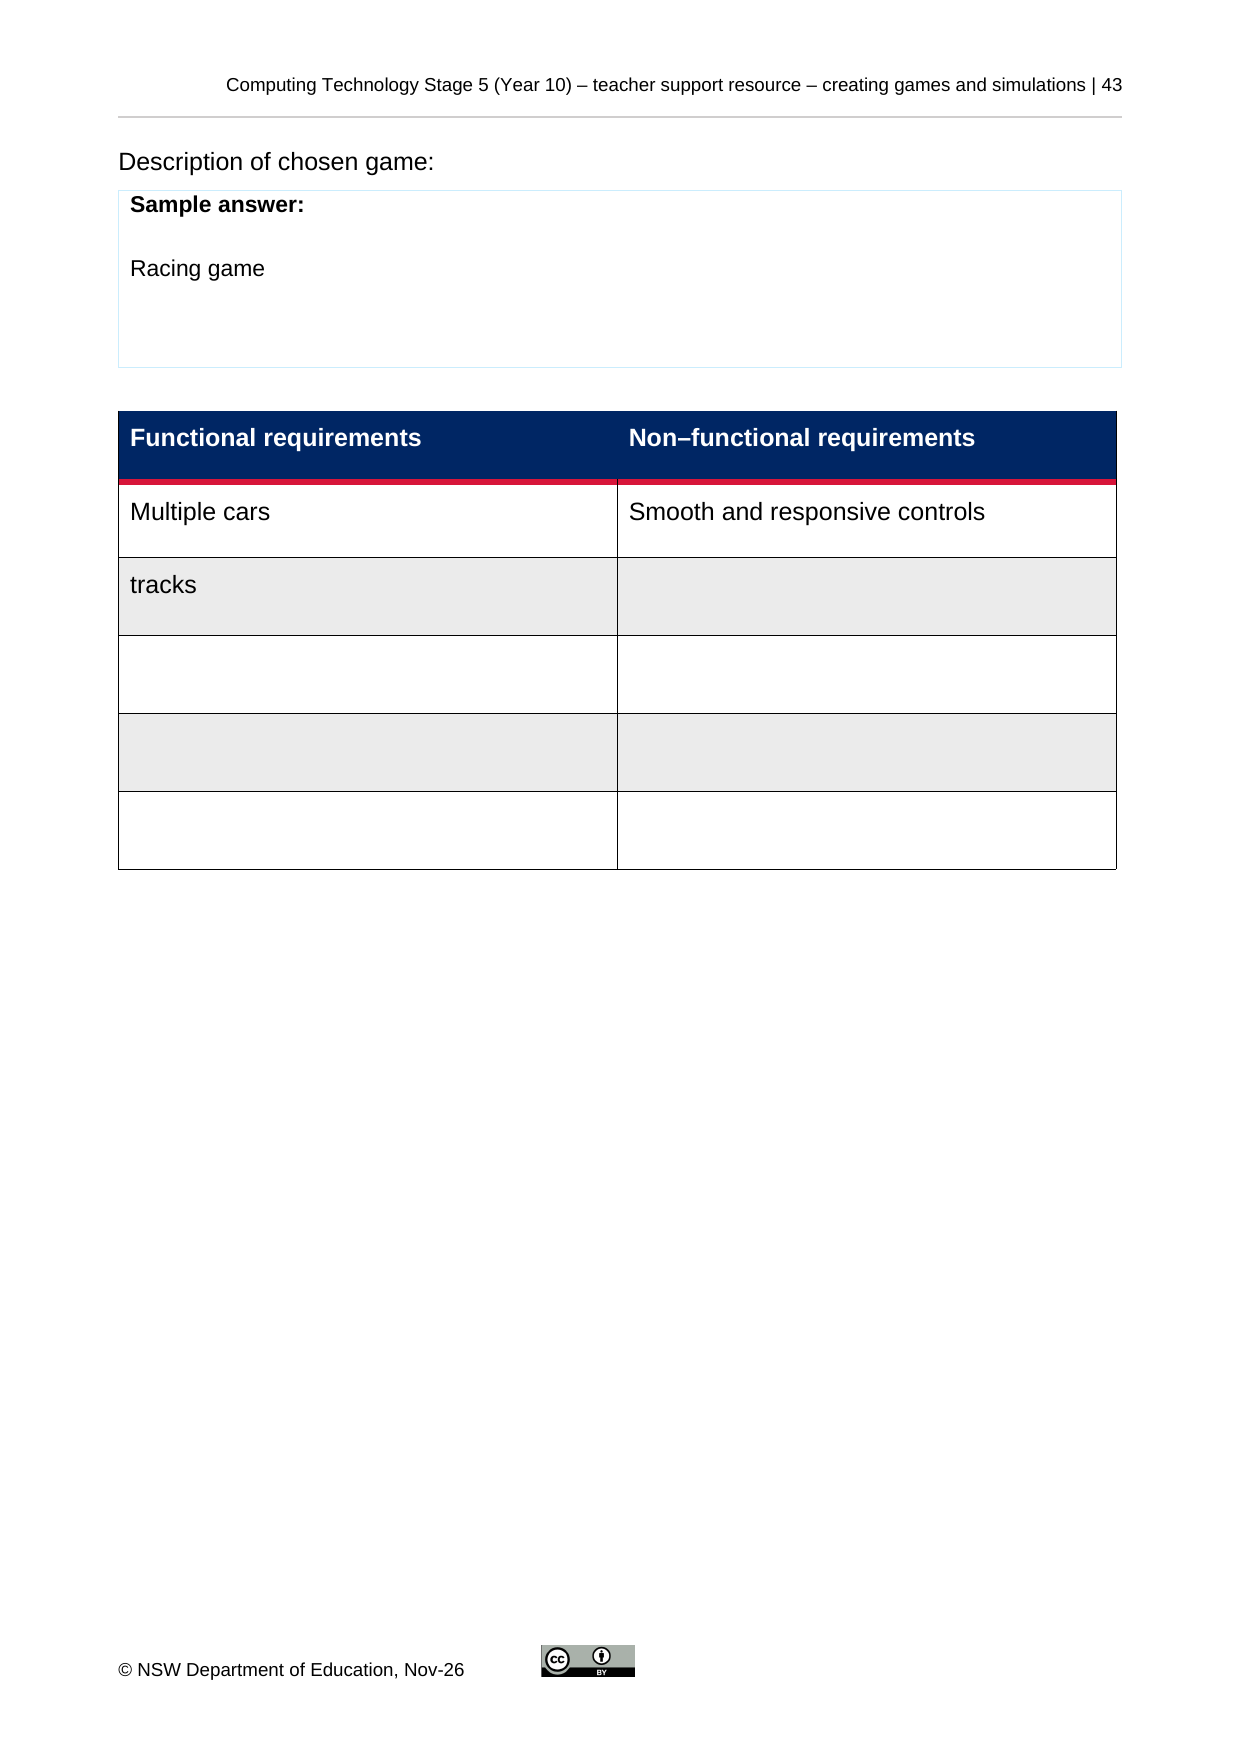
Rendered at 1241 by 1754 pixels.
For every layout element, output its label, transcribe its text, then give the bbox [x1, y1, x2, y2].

text Description of chosen game: [118, 147, 1122, 175]
table_cell [618, 636, 1116, 713]
table_cell Multiple cars [119, 485, 617, 557]
table_cell [119, 714, 617, 791]
picture [541, 1645, 635, 1677]
table_header Functional requirements [119, 411, 617, 479]
table_header Sample answer: Racing game [119, 191, 1121, 367]
table_header Non–functional requirements [617, 411, 1116, 479]
table_cell [618, 714, 1116, 791]
table_cell [119, 792, 617, 869]
table_cell [119, 636, 617, 713]
table_cell tracks [119, 558, 617, 635]
table_cell [618, 558, 1116, 635]
table_cell [618, 792, 1116, 869]
table_cell Smooth and responsive controls [618, 485, 1116, 557]
